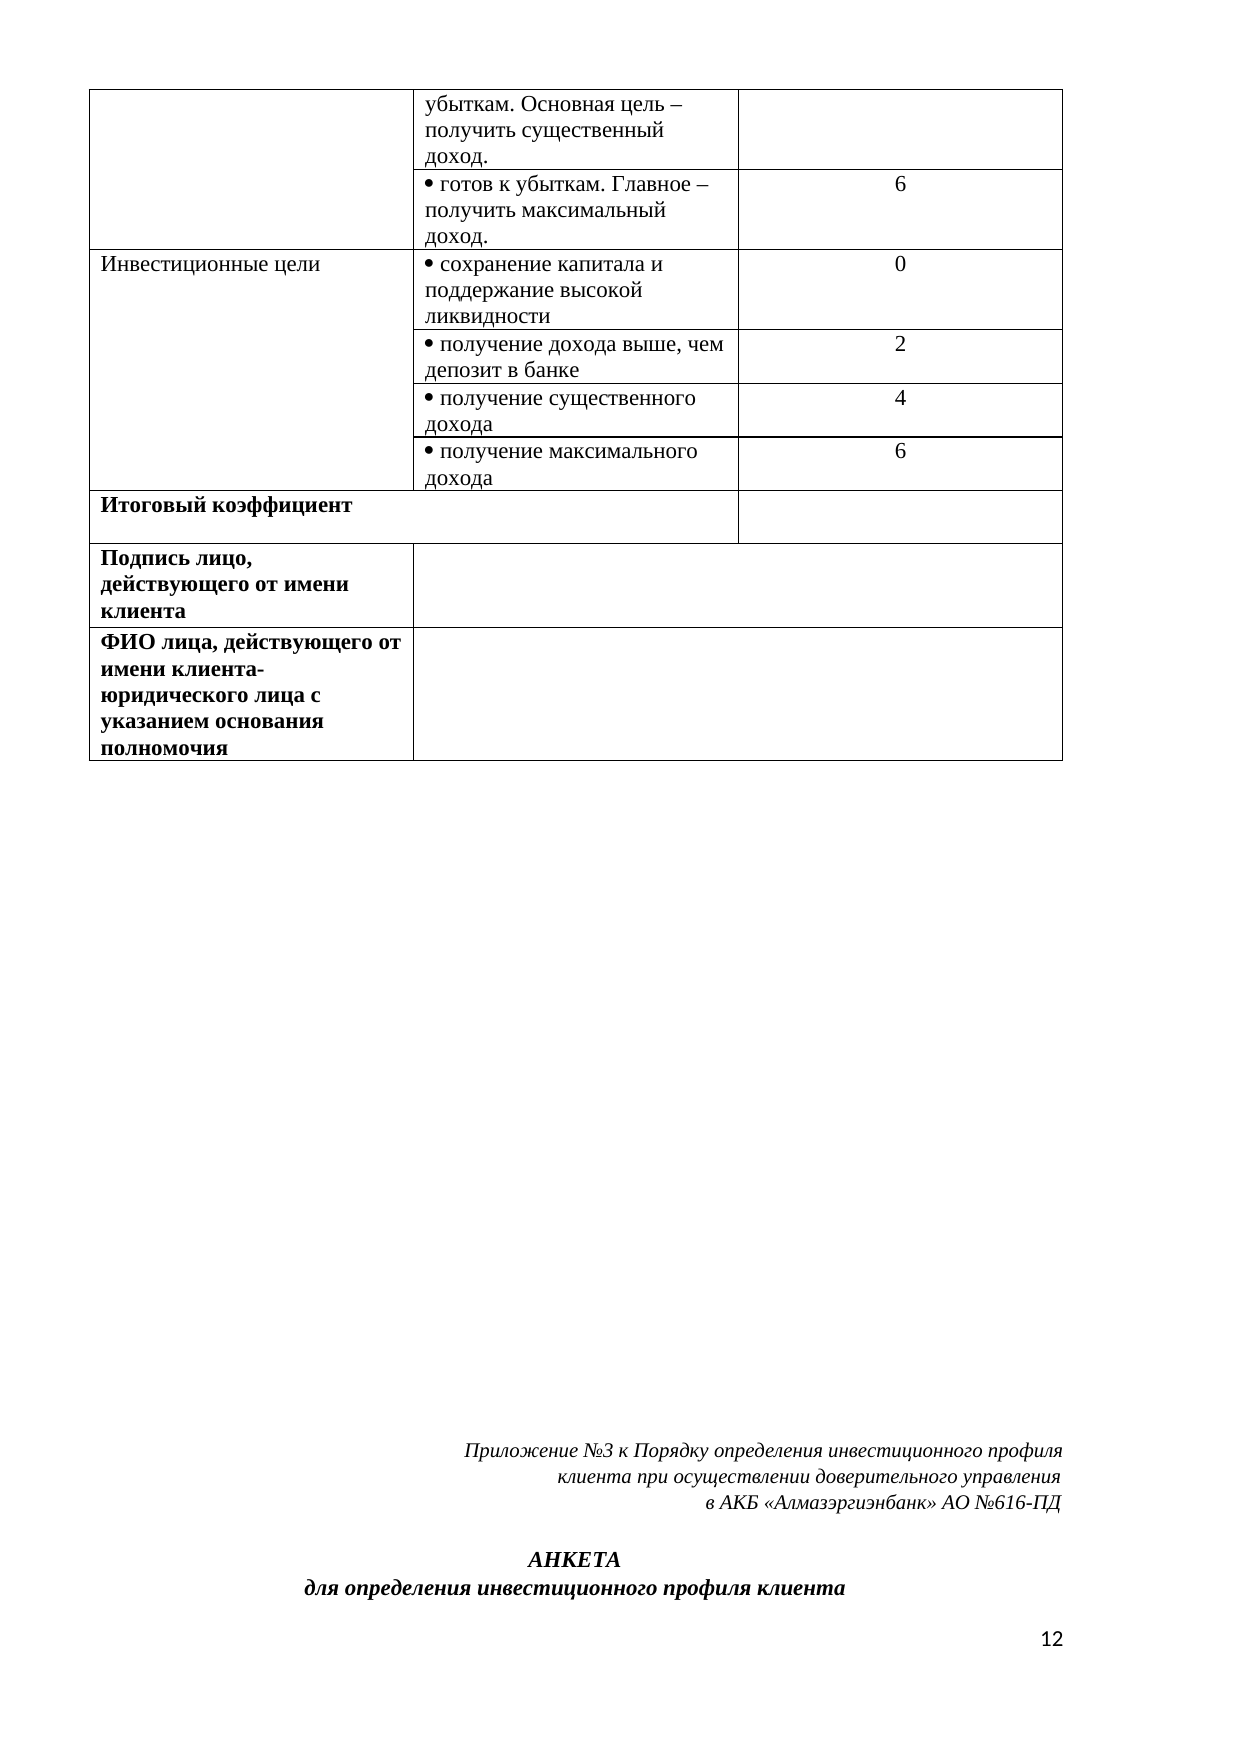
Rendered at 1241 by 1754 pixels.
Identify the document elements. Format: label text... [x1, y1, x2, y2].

table_cell получение дохода выше, чем депозит в банке [414, 330, 738, 383]
table_cell [414, 544, 1062, 627]
text АНКЕТА [89, 1546, 1063, 1572]
table_cell 6 [739, 438, 1062, 490]
table_cell [739, 491, 1062, 543]
table_cell 4 [739, 90, 1062, 169]
table_cell Инвестиционные цели [90, 250, 413, 490]
table_cell спокойно отношусь к убыткам. Основная цель – получить существенный доход. [414, 90, 738, 169]
table_cell 0 [739, 250, 1062, 329]
table_cell ФИО лица, действующего от имени клиента-юридического лица с указанием основания полномочия [90, 628, 413, 760]
text Приложение №3 к Порядку определения инвестиционного профиля [89, 1438, 1063, 1462]
table_cell получение существенного дохода [414, 384, 738, 436]
text в АКБ «Алмазэргиэнбанк» АО №616-ПД [89, 1489, 1063, 1514]
table_cell 4 [739, 384, 1062, 436]
table_cell сохранение капитала и поддержание высокой ликвидности [414, 250, 738, 329]
text для определения инвестиционного профиля клиента [89, 1574, 1063, 1601]
text клиента при осуществлении доверительного управления [89, 1464, 1063, 1488]
table_cell Подпись лицо, действующего от имени клиента [90, 544, 413, 627]
table_cell получение максимального дохода [414, 438, 738, 490]
table_cell 6 [739, 170, 1062, 249]
table_cell [414, 628, 1062, 760]
table_cell 2 [739, 330, 1062, 383]
table_cell Итоговый коэффициент [90, 491, 738, 543]
table_cell готов к убыткам. Главное – получить максимальный доход. [414, 170, 738, 249]
